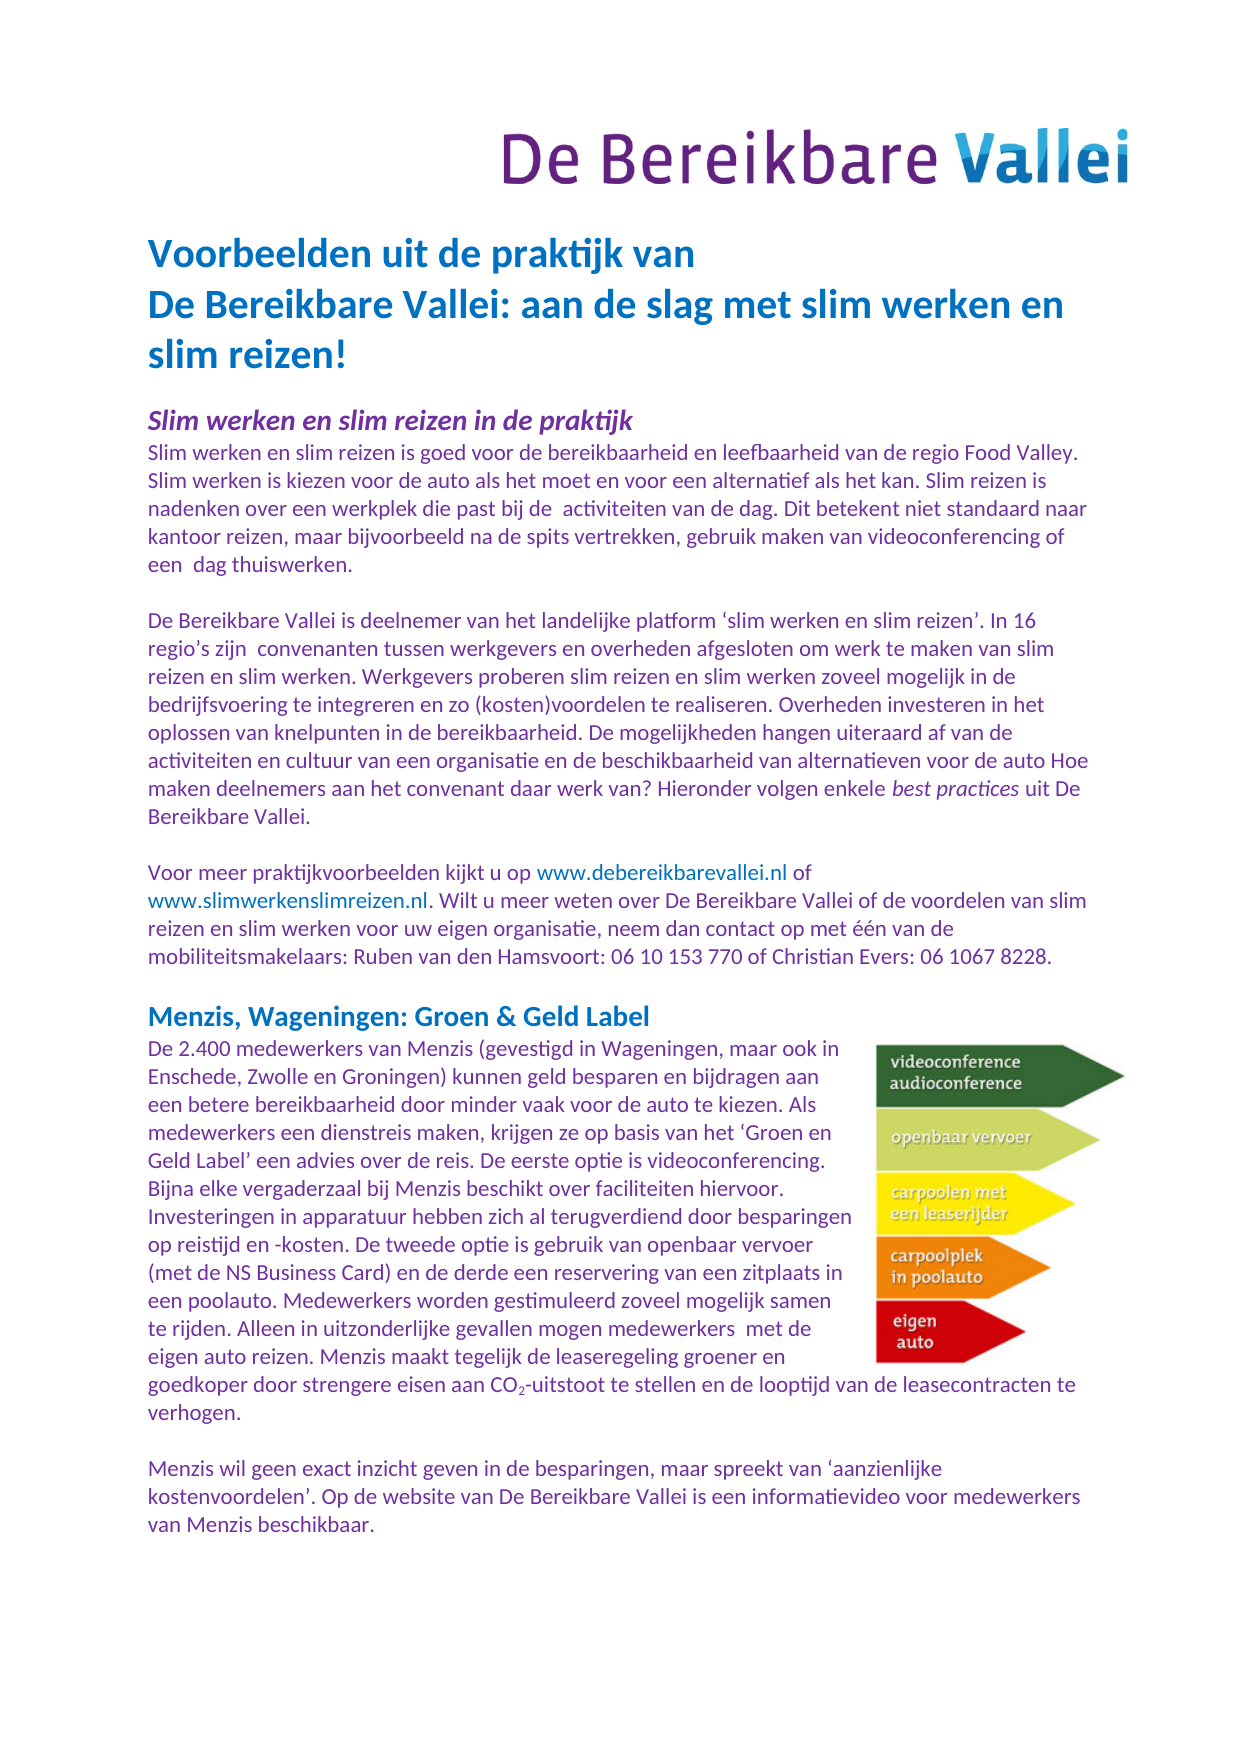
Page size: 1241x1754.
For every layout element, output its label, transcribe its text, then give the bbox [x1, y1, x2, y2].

text Menzis wil geen exact inzicht geven in de besparingen, maar spreekt van ‘aanzienlijke kostenvoordelen’. Op de website van De Bereikbare Vallei is een informatievideo voor medewerkers van Menzis beschikbaar. [148, 1454, 1093, 1538]
text Slim werken en slim reizen in de praktijk [148, 402, 1093, 438]
picture [503, 128, 1128, 184]
text De Bereikbare Vallei is deelnemer van het landelijke platform ‘slim werken en slim reizen’. In 16 regio’s zijn convenanten tussen werkgevers en overheden afgesloten om werk te maken van slim reizen en slim werken. Werkgevers proberen slim reizen en slim werken zoveel mogelijk in de bedrijfsvoering te integreren en zo (kosten)voordelen te realiseren. Overheden investeren in het oplossen van knelpunten in de bereikbaarheid. De mogelijkheden hangen uiteraard af van de activiteiten en cultuur van een organisatie en de beschikbaarheid van alternatieven voor de auto Hoe maken deelnemers aan het convenant daar werk van? Hieronder volgen enkele best practices uit De Bereikbare Vallei. [148, 606, 1093, 830]
text Voor meer praktijkvoorbeelden kijkt u op www.debereikbarevallei.nl of www.slimwerkenslimreizen.nl. Wilt u meer weten over De Bereikbare Vallei of de voordelen van slim reizen en slim werken voor uw eigen organisatie, neem dan contact op met één van de mobiliteitsmakelaars: Ruben van den Hamsvoort: 06 10 153 770 of Christian Evers: 06 1067 8228. [148, 858, 1093, 970]
text Slim werken en slim reizen is goed voor de bereikbaarheid en leefbaarheid van de regio Food Valley. Slim werken is kiezen voor de auto als het moet en voor een alternatief als het kan. Slim reizen is nadenken over een werkplek die past bij de activiteiten van de dag. Dit betekent niet standaard naar kantoor reizen, maar bijvoorbeeld na de spits vertrekken, gebruik maken van videoconferencing of een dag thuiswerken. [148, 438, 1093, 578]
text De 2.400 medewerkers van Menzis (gevestigd in Wageningen, maar ook in Enschede, Zwolle en Groningen) kunnen geld besparen en bijdragen aan een betere bereikbaarheid door minder vaak voor de auto te kiezen. Als medewerkers een dienstreis maken, krijgen ze op basis van het ‘Groen en Geld Label’ een advies over de reis. De eerste optie is videoconferencing. Bijna elke vergaderzaal bij Menzis beschikt over faciliteiten hiervoor. Investeringen in apparatuur hebben zich al terugverdiend door besparingen op reistijd en -kosten. De tweede optie is gebruik van openbaar vervoer (met de NS Business Card) en de derde een reservering van een zitplaats in een poolauto. Medewerkers worden gestimuleerd zoveel mogelijk samen te rijden. Alleen in uitzonderlijke gevallen mogen medewerkers met de eigen auto reizen. Menzis maakt tegelijk de leaseregeling groener en goedkoper door strengere eisen aan CO2-uitstoot te stellen en de looptijd van de leasecontracten te verhogen. [148, 1034, 1093, 1426]
picture [874, 1043, 1127, 1366]
text Voorbeelden uit de praktijk van De Bereikbare Vallei: aan de slag met slim werken en slim reizen! [148, 227, 1093, 379]
text Menzis, Wageningen: Groen & Geld Label [148, 998, 1093, 1034]
